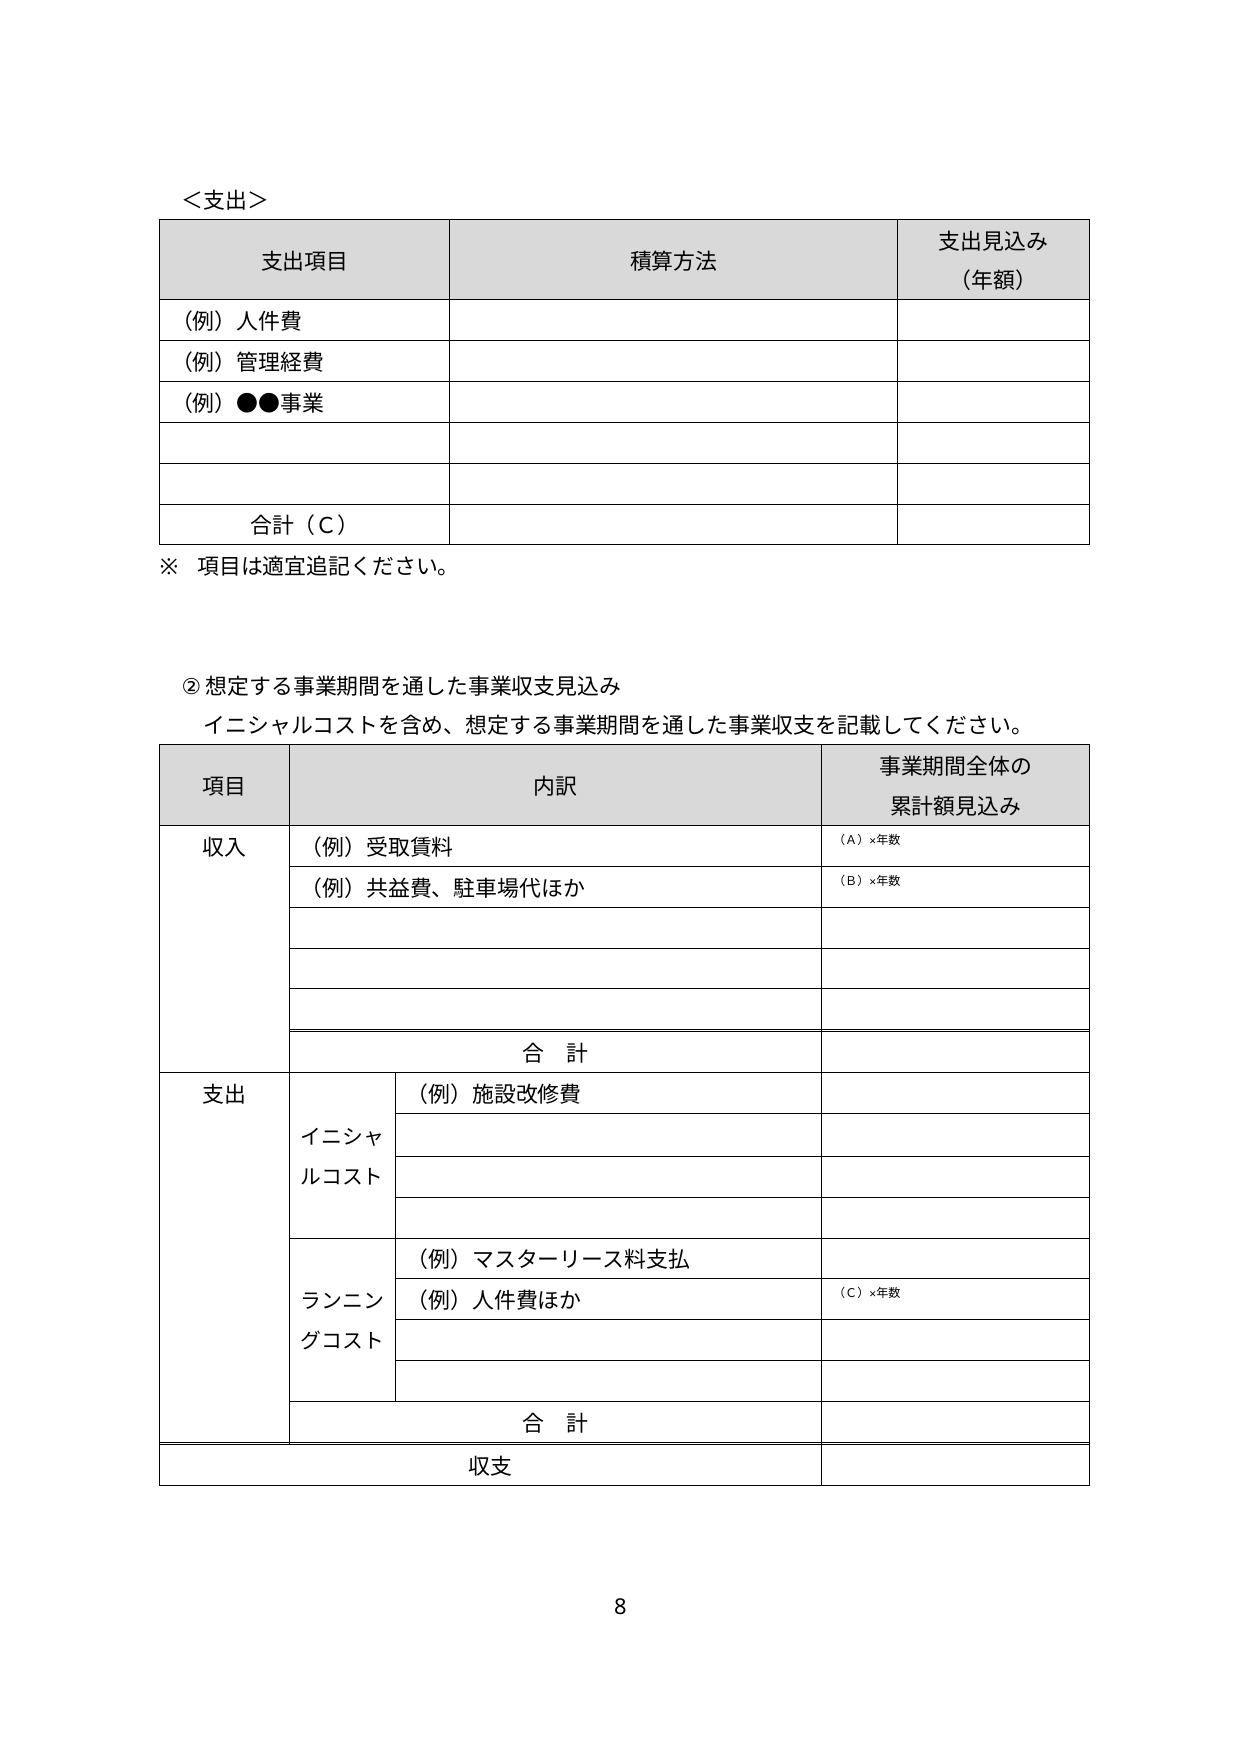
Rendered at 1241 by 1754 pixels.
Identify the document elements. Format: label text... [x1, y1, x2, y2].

table_cell （Ｃ）×年数 [822, 1279, 1089, 1319]
table_cell [160, 464, 449, 503]
table_cell [822, 1361, 1089, 1401]
table_cell [898, 505, 1089, 544]
table_cell [898, 423, 1089, 463]
table_cell [450, 423, 897, 463]
table_cell [822, 1198, 1089, 1237]
table_cell 合 計 [290, 1402, 821, 1442]
table_cell [898, 300, 1089, 340]
table_cell 合計（Ｃ） [160, 505, 449, 544]
table_cell 収入 [160, 826, 289, 1072]
table_cell [450, 464, 897, 503]
table_header 内訳 [290, 745, 821, 825]
text ＜支出＞ [159, 179, 1081, 219]
table_cell [822, 1157, 1089, 1197]
table_cell （例）共益費、駐車場代ほか [290, 867, 821, 907]
table_cell [450, 341, 897, 381]
table_cell [898, 382, 1089, 422]
table_cell [290, 908, 821, 947]
table_cell [450, 382, 897, 422]
table_cell [160, 423, 449, 463]
table_cell [822, 1320, 1089, 1360]
table_cell 収支 [160, 1445, 821, 1484]
table_cell （例）●●事業 [160, 382, 449, 422]
table_cell [822, 908, 1089, 947]
table_cell [450, 505, 897, 544]
table_cell [822, 989, 1089, 1029]
table_header 支出見込み （年額） [898, 220, 1089, 299]
table_cell [396, 1320, 821, 1360]
table_cell （Ｂ）×年数 [822, 867, 1089, 907]
table_cell ランニングコスト [290, 1239, 395, 1401]
table_cell （例）人件費 [160, 300, 449, 340]
table_cell [396, 1361, 821, 1401]
table_cell [898, 464, 1089, 503]
table_cell 合 計 [290, 1032, 821, 1072]
table_cell 支出 [160, 1073, 289, 1442]
table_header 支出項目 [160, 220, 449, 299]
table_cell [290, 989, 821, 1029]
table_cell [396, 1114, 821, 1156]
table_header 事業期間全体の 累計額見込み [822, 745, 1089, 825]
table_cell （例）人件費ほか [396, 1279, 821, 1319]
table_cell [396, 1157, 821, 1197]
table_cell [822, 1073, 1089, 1113]
table_cell （例）施設改修費 [396, 1073, 821, 1113]
table_cell [822, 1239, 1089, 1278]
table_header 積算方法 [450, 220, 897, 299]
table_cell [290, 949, 821, 988]
table_cell （例）管理経費 [160, 341, 449, 381]
table_cell [822, 949, 1089, 988]
table_cell （例）受取賃料 [290, 826, 821, 866]
text イニシャルコストを含め、想定する事業期間を通した事業収支を記載してください。 [159, 704, 1081, 744]
table_cell （Ａ）×年数 [822, 826, 1089, 866]
table_header 項目 [160, 745, 289, 825]
table_cell [822, 1032, 1089, 1072]
text ②想定する事業期間を通した事業収支見込み [159, 665, 1081, 704]
table_cell [822, 1402, 1089, 1442]
table_cell [898, 341, 1089, 381]
table_cell イニシャルコスト [290, 1073, 395, 1237]
table_cell [822, 1445, 1089, 1484]
table_cell [822, 1114, 1089, 1156]
table_cell [396, 1198, 821, 1237]
list 項目は適宜追記ください。 [159, 545, 1081, 585]
table_cell （例）マスターリース料支払 [396, 1239, 821, 1278]
table_cell [450, 300, 897, 340]
